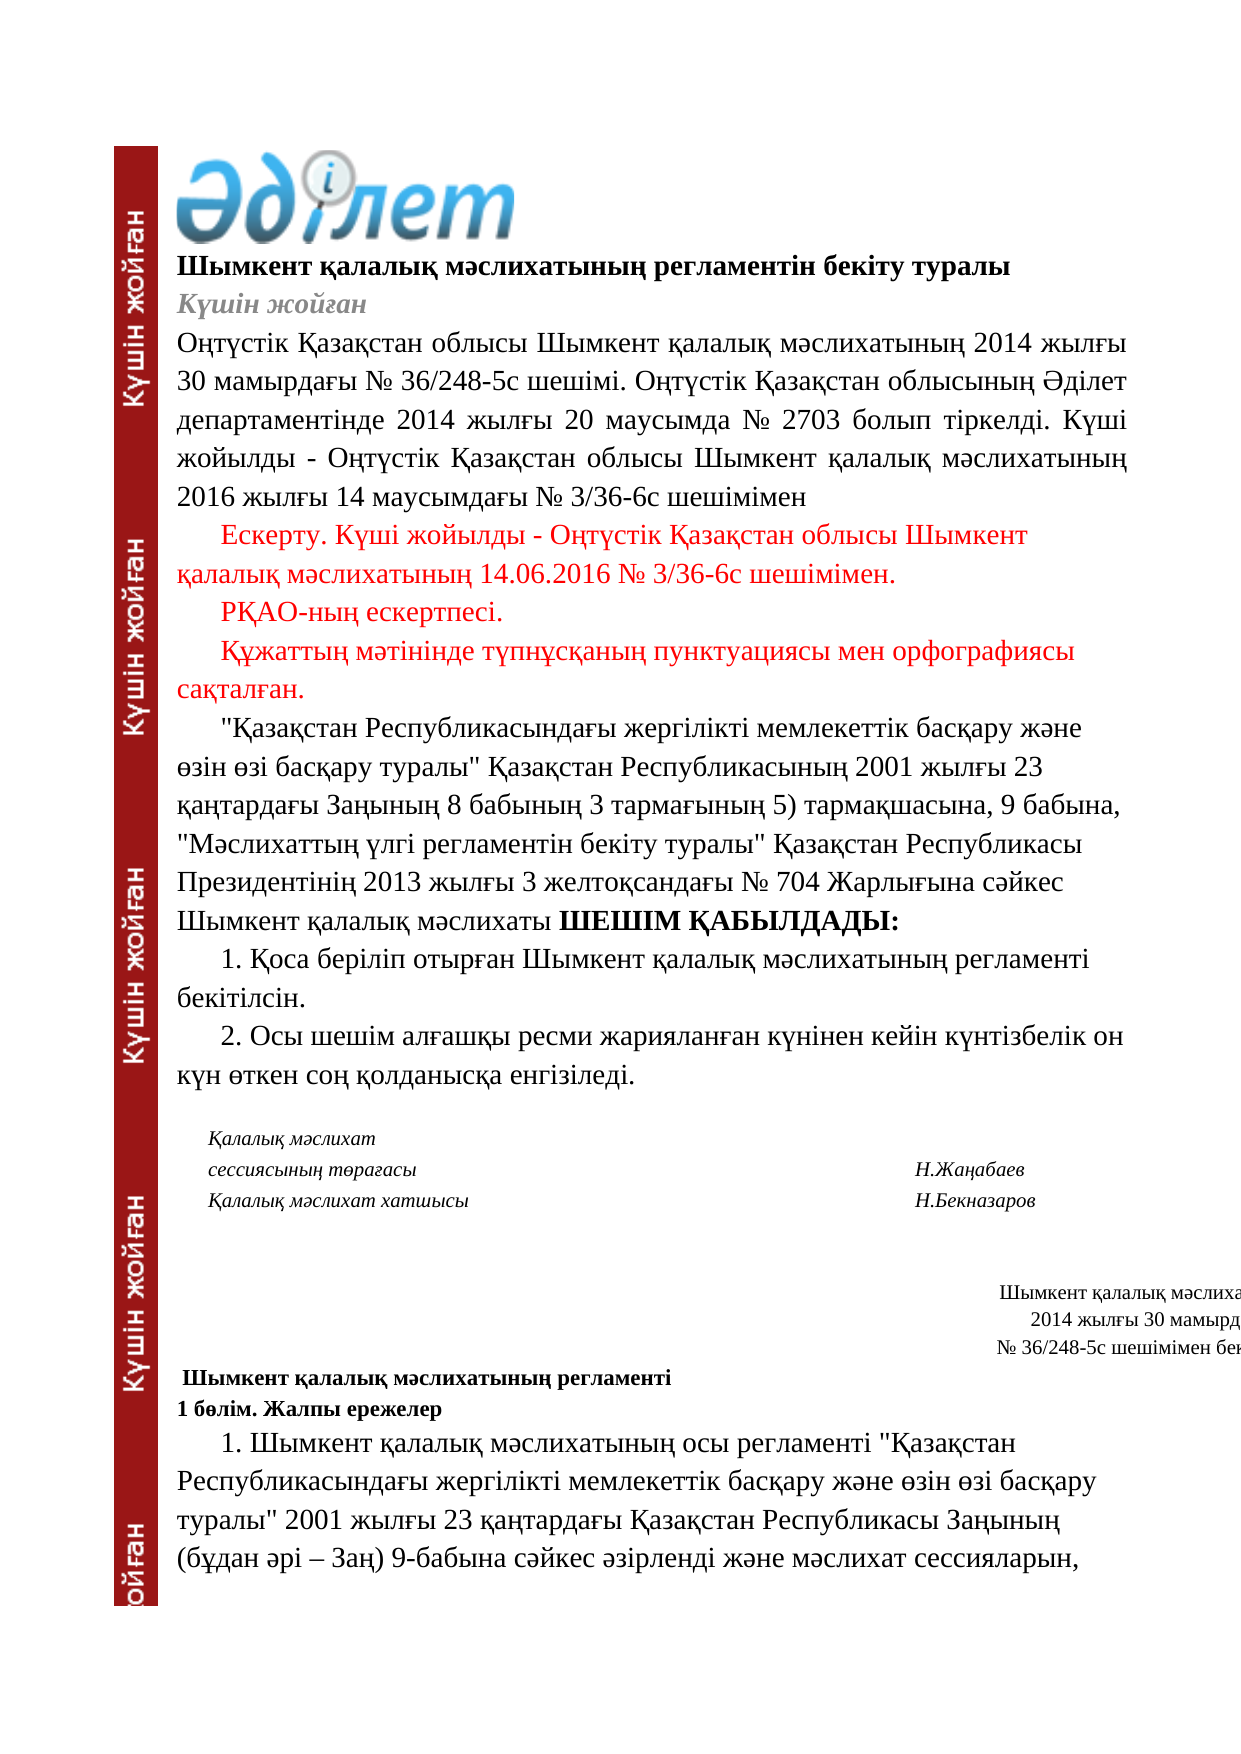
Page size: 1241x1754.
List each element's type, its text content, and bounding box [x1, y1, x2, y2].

table_header Қалалық мәслихат [101, 1125, 1240, 1156]
text Шымкент қалалық мәслихатының регламенті 1 бөлім. Жалпы ережелер [112, 1364, 1128, 1421]
table_header Шымкент қалалық мәслихатының 2014 жылғы 30 мамырдағы № 36/248-5с шешімімен бекітілген [912, 1278, 1240, 1364]
text Ескерту. Күшi жойылды - Оңтүстiк Қазақстан облысы Шымкент қалалық мәслихатының 14.06.2016 № 3/36-6с шешiмiмен. РҚАО-ның ескертпесі. Құжаттың мәтінінде түпнұсқаның пунктуациясы мен орфографиясы сақталған. "Қазақстан Республикасындағы жергілікті мемлекеттік басқару және өзін өзі басқару туралы" Қазақстан Республикасының 2001 жылғы 23 қаңтардағы Заңының 8 бабының 3 тармағының 5) тармақшасына, 9 бабына, "Мәслихаттың үлгі регламентін бекіту туралы" Қазақстан Республикасы Президентінің 2013 жылғы 3 желтоқсандағы № 704 Жарлығына сәйкес Шымкент қалалық мәслихаты ШЕШІМ ҚАБЫЛДАДЫ: 1. Қоса беріліп отырған Шымкент қалалық мәслихатының регламенті бекітілсін. 2. Осы шешім алғашқы ресми жарияланған күнінен кейін күнтізбелік он күн өткен соң қолданысқа енгізіледі. [112, 517, 1128, 1121]
picture [114, 146, 158, 248]
text Күшін жойған [112, 286, 1128, 320]
picture [114, 1421, 158, 1425]
table_cell сессиясының төрағасы [101, 1156, 913, 1187]
table_cell Н.Жаңабаев [913, 1156, 1240, 1187]
picture [114, 1218, 158, 1278]
text Оңтүстік Қазақстан облысы Шымкент қалалық мәслихатының 2014 жылғы 30 мамырдағы № 36/248-5c шешімі. Оңтүстік Қазақстан облысының Әділет департаментінде 2014 жылғы 20 маусымда № 2703 болып тіркелді. Күшi жойылды - Оңтүстiк Қазақстан облысы Шымкент қалалық мәслихатының 2016 жылғы 14 маусымдағы № 3/36-6с шешімімен [112, 325, 1128, 512]
table_cell Н.Бекназаров [913, 1187, 1240, 1218]
table_header [101, 1278, 912, 1364]
picture [114, 281, 158, 286]
picture [114, 1121, 158, 1125]
picture [114, 1574, 158, 1606]
table_cell Қалалық мәслихат хатшысы [101, 1187, 913, 1218]
picture [114, 320, 158, 325]
picture [176, 150, 515, 244]
picture [114, 512, 158, 517]
text Шымкент қалалық мәслихатының регламентін бекіту туралы [112, 248, 1128, 281]
